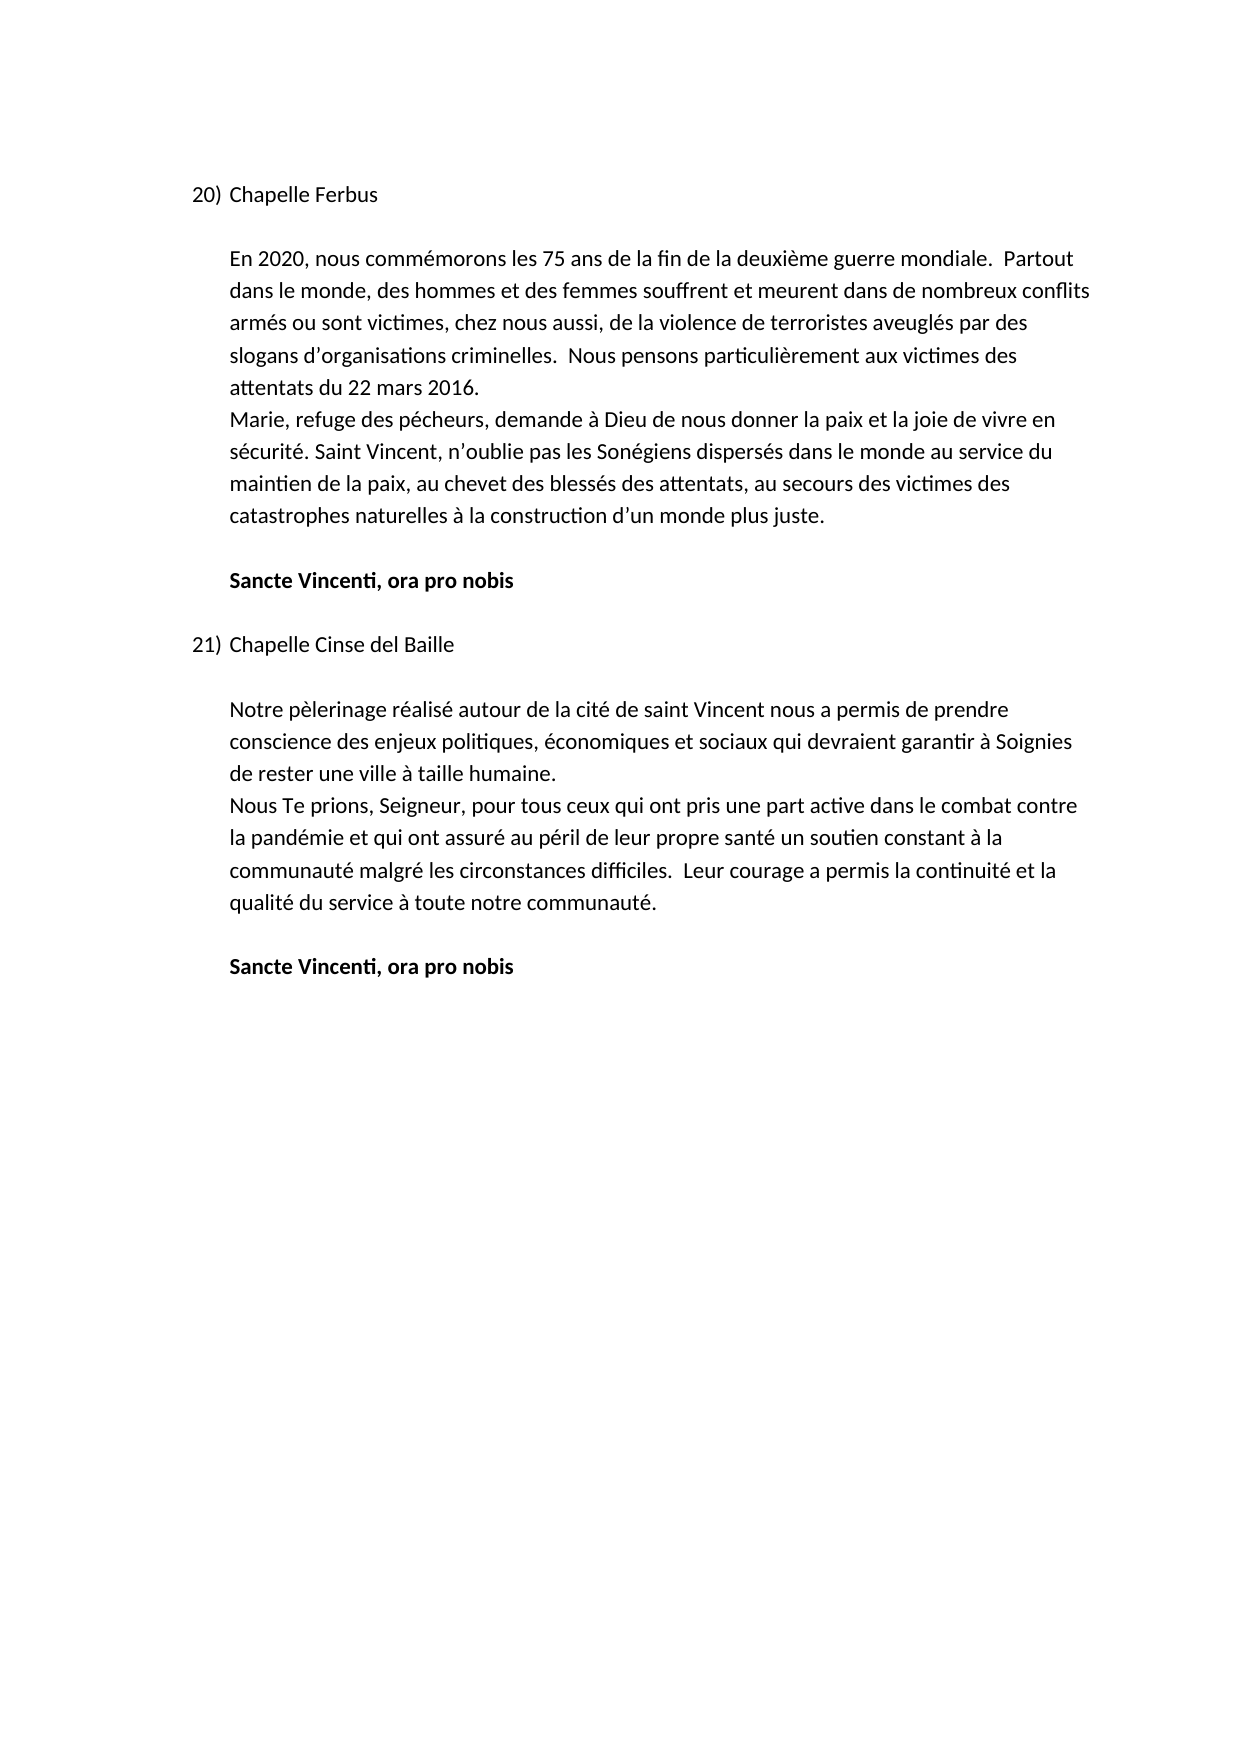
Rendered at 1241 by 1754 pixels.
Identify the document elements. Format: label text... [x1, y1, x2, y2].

list Marie, refuge des pécheurs, demande à Dieu de nous donner la paix et la joie de vivre en sécurité. Saint Vincent, n’oublie pas les Sonégiens dispersés dans le monde au service du maintien de la paix, au chevet des blessés des attentats, au secours des victimes des catastrophes naturelles à la construction d’un monde plus juste. [229, 405, 1093, 530]
list Notre pèlerinage réalisé autour de la cité de saint Vincent nous a permis de prendre conscience des enjeux politiques, économiques et sociaux qui devraient garantir à Soignies de rester une ville à taille humaine. [229, 695, 1093, 787]
list En 2020, nous commémorons les 75 ans de la fin de la deuxième guerre mondiale. Partout dans le monde, des hommes et des femmes souffrent et meurent dans de nombreux conflits armés ou sont victimes, chez nous aussi, de la violence de terroristes aveuglés par des slogans d’organisations criminelles. Nous pensons particulièrement aux victimes des attentats du 22 mars 2016. [229, 244, 1093, 401]
list Nous Te prions, Seigneur, pour tous ceux qui ont pris une part active dans le combat contre la pandémie et qui ont assuré au péril de leur propre santé un soutien constant à la communauté malgré les circonstances difficiles. Leur courage a permis la continuité et la qualité du service à toute notre communauté. [229, 791, 1093, 916]
list Sancte Vincenti, ora pro nobis [229, 566, 1093, 594]
list Sancte Vincenti, ora pro nobis [229, 952, 1093, 980]
list Chapelle Cinse del Baille [192, 630, 1093, 658]
list Chapelle Ferbus [192, 180, 1093, 208]
